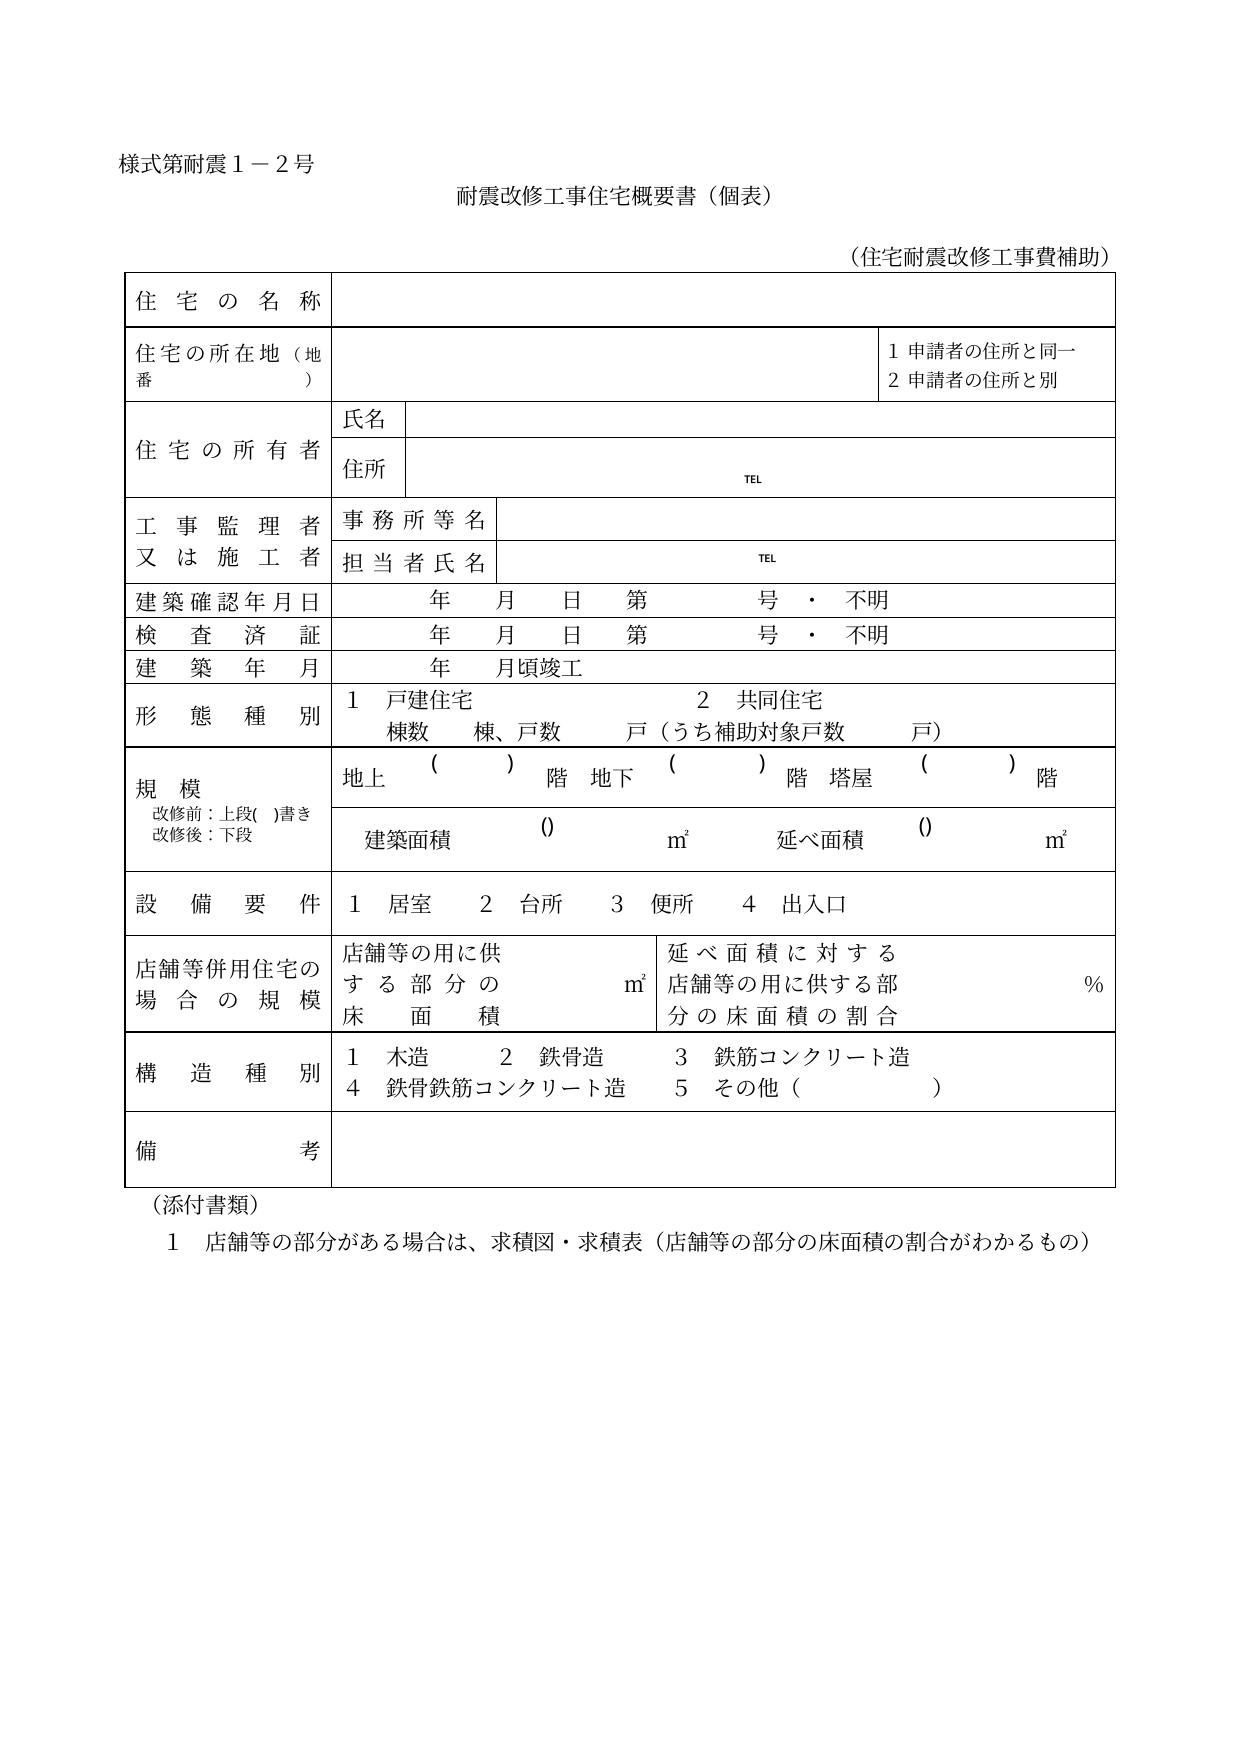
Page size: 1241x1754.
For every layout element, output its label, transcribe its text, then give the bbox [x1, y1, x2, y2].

table_cell () [524, 808, 657, 871]
text （添付書類） [140, 1188, 1122, 1219]
table_cell 店舗等の用に供する部分の 床 面 積 [332, 936, 511, 1031]
table_cell 建築面積 [332, 808, 524, 871]
table_cell 担当者氏名 [332, 541, 496, 583]
table_cell 店舗等併用住宅の場合の規模 [126, 936, 331, 1031]
table_cell １ 戸建住宅 ２ 共同住宅 棟数 棟、戸数 戸（うち補助対象戸数 戸） [332, 684, 1115, 746]
table_cell ℡ [406, 438, 1115, 497]
text （住宅耐震改修工事費補助） [118, 240, 1122, 272]
table_cell 備 考 [126, 1112, 331, 1187]
table_cell １ 居室 ２ 台所 ３ 便所 ４ 出入口 [332, 872, 1115, 934]
table_cell 年 月 日 第 号 ・ 不明 [332, 584, 1115, 617]
table_header [332, 273, 1115, 326]
table_cell () [909, 808, 1033, 871]
table_cell 工事監理者 又は施工者 [126, 498, 331, 583]
table_cell ㎡ 延べ面積 [657, 808, 908, 871]
table_cell 規 模 改修前：上段( )書き 改修後：下段 [126, 748, 331, 871]
table_cell ( ) [909, 748, 1026, 807]
table_cell ㎡ [511, 936, 656, 1031]
table_cell [332, 1112, 1115, 1187]
table_cell 検査済証 [126, 618, 331, 650]
table_cell 年 月 日 第 号 ・ 不明 [332, 618, 1115, 650]
table_cell １ 木造 ２ 鉄骨造 ３ 鉄筋コンクリート造 ４ 鉄骨鉄筋コンクリート造 ５ その他（ ） [332, 1033, 1115, 1111]
table_cell ( ) [420, 748, 524, 807]
table_cell ( ) [657, 748, 775, 807]
table_cell 住宅の所在地（地番） [126, 328, 331, 401]
table_cell ℡ [497, 541, 1115, 583]
table_cell 形態種別 [126, 684, 331, 746]
table_cell 建築年月 [126, 651, 331, 682]
table_cell 地上 [332, 748, 420, 807]
table_cell [406, 402, 1115, 437]
table_cell 延べ面積に対する 店舗等の用に供する部分の床面積の割合 [657, 936, 908, 1031]
table_cell 設備要件 [126, 872, 331, 934]
text 様式第耐震１－２号 [118, 148, 1122, 179]
table_cell 階 地下 [524, 748, 657, 807]
text 耐震改修工事住宅概要書（個表） [118, 179, 1122, 211]
table_header 住宅の名称 [126, 273, 331, 326]
table_cell 階 [1026, 748, 1115, 807]
table_cell 構造種別 [126, 1033, 331, 1111]
table_cell 建築確認年月日 [126, 584, 331, 617]
table_cell 住宅の所有者 [126, 402, 331, 497]
table_cell 住所 [332, 438, 405, 497]
table_cell 階 塔屋 [775, 748, 908, 807]
table_cell [497, 498, 1115, 540]
table_cell １ 申請者の住所と同一 ２ 申請者の住所と別 [879, 328, 1115, 401]
table_cell 氏名 [332, 402, 405, 437]
table_cell 年 月頃竣工 [332, 651, 1115, 682]
text １ 店舗等の部分がある場合は、求積図・求積表（店舗等の部分の床面積の割合がわかるもの） [118, 1225, 1122, 1257]
table_cell ％ [909, 936, 1115, 1031]
table_cell ㎡ [1033, 808, 1115, 871]
table_cell [332, 328, 878, 401]
table_cell 事務所等名 [332, 498, 496, 540]
